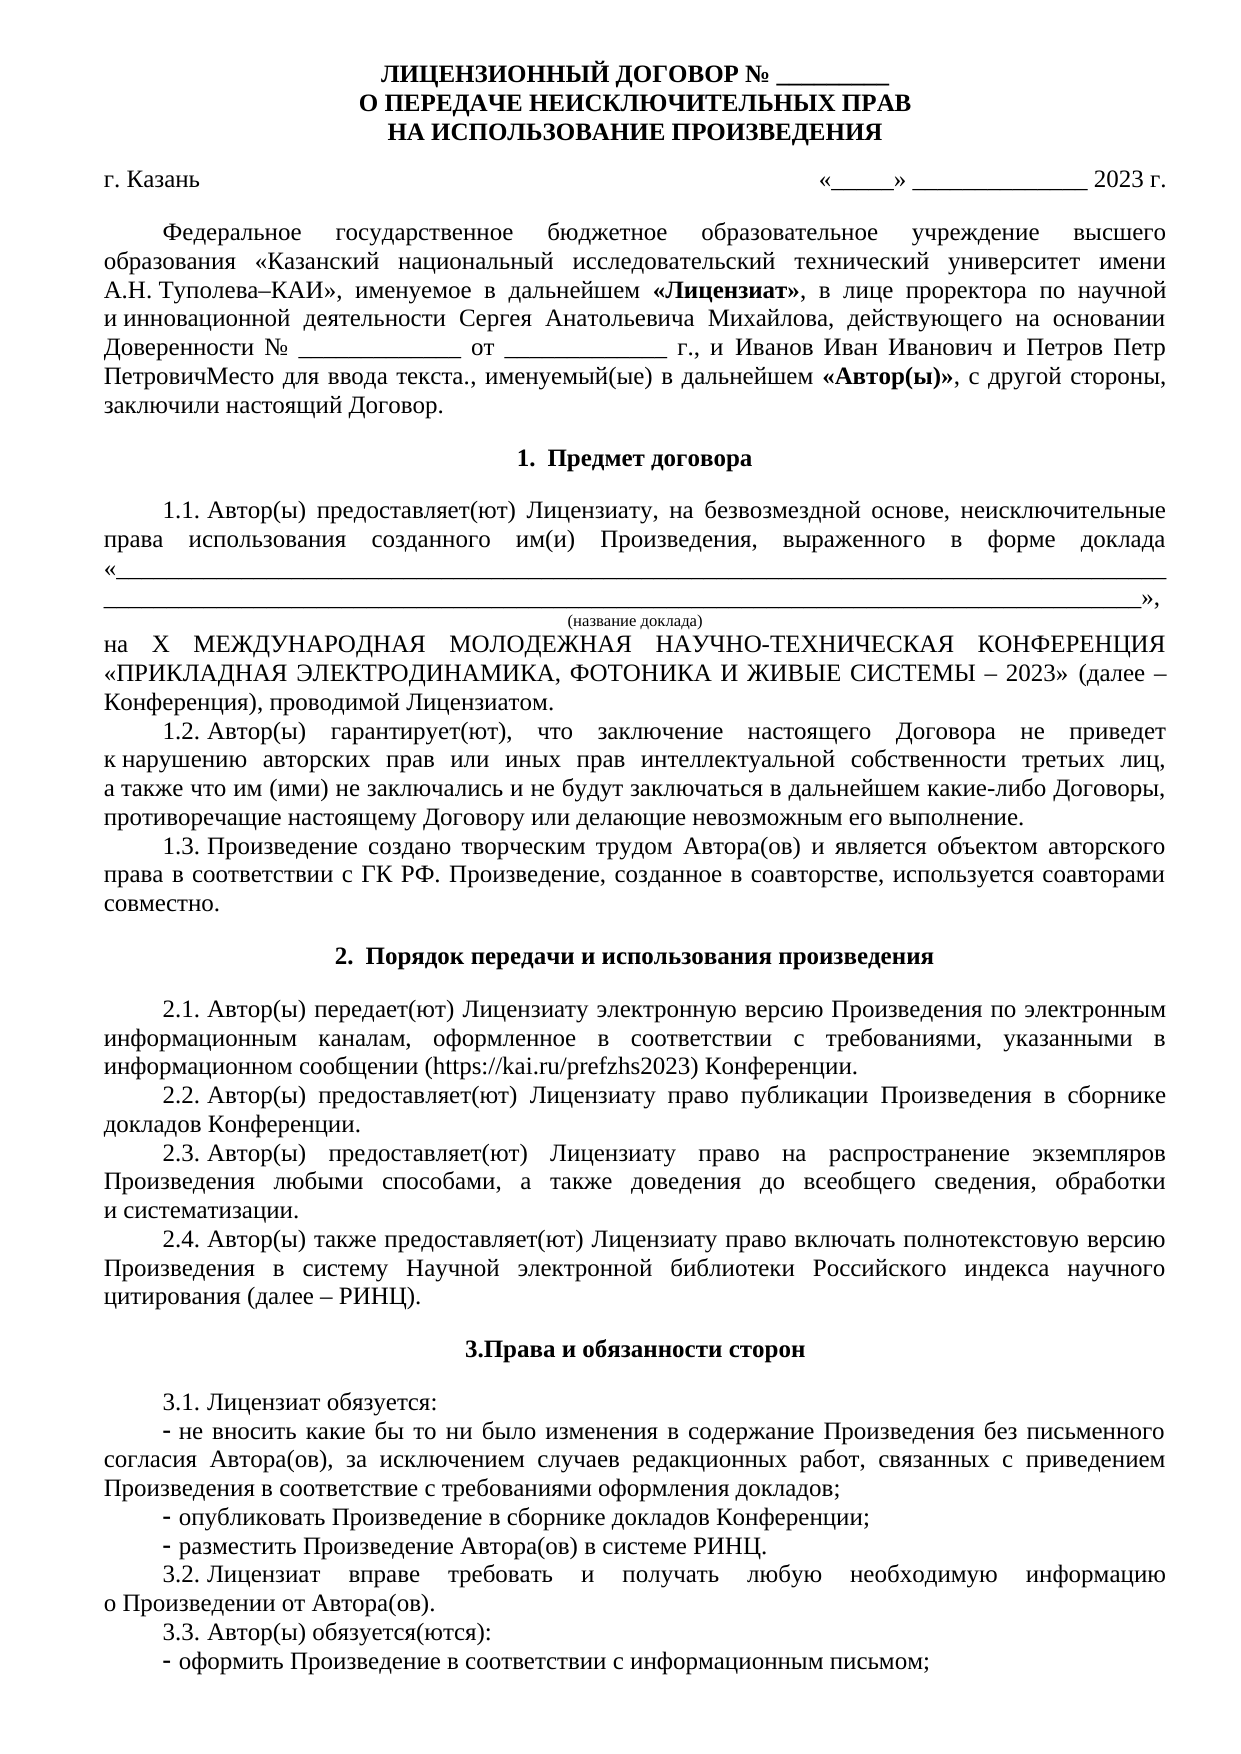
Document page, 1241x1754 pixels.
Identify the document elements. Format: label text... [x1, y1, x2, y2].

text 1.1. Автор(ы) предоставляет(ют) Лицензиату, на безвозмездной основе, неисключительные права использования созданного им(и) Произведения, выраженного в форме доклада «____________________________________________________________________________________ [103, 495, 1167, 582]
text 2.2. Автор(ы) предоставляет(ют) Лицензиату право публикации Произведения в сборнике докладов Конференции. [103, 1080, 1167, 1138]
text ___________________________________________________________________________________», [103, 582, 1167, 610]
list оформить Произведение в соответствии с информационным письмом; [103, 1646, 1167, 1674]
text О ПЕРЕДАЧЕ НЕИСКЛЮЧИТЕЛЬНЫХ ПРАВ [103, 88, 1167, 117]
list Порядок передачи и использования произведения [102, 941, 1167, 970]
text 2.4. Автор(ы) также предоставляет(ют) Лицензиату право включать полнотекстовую версию Произведения в систему Научной электронной библиотеки Российского индекса научного цитирования (далее – РИНЦ). [103, 1224, 1167, 1310]
text г. Казань «_____» ______________ 2023 г. [103, 164, 1167, 193]
text 3.3. Автор(ы) обязуется(ются): [103, 1617, 1167, 1646]
list разместить Произведение Автора(ов) в системе РИНЦ. [103, 1531, 1167, 1559]
text 3.Права и обязанности сторон [103, 1334, 1167, 1363]
text на X МЕЖДУНАРОДНАЯ МОЛОДЕЖНАЯ НАУЧНО-ТЕХНИЧЕСКАЯ КОНФЕРЕНЦИЯ «ПРИКЛАДНАЯ ЭЛЕКТРОДИНАМИКА, ФОТОНИКА И ЖИВЫЕ СИСТЕМЫ – 2023» (далее – Конференция), проводимой Лицензиатом. [103, 629, 1167, 716]
list опубликовать Произведение в сборнике докладов Конференции; [103, 1502, 1167, 1531]
text Федеральное государственное бюджетное образовательное учреждение высшего образования «Казанский национальный исследовательский технический университет имени А.Н. Туполева–КАИ», именуемое в дальнейшем «Лицензиат», в лице проректора по научной и инновационной деятельности Сергея Анатольевича Михайлова, действующего на основании Доверенности № _____________ от _____________ г., и , именуемый(ые) в дальнейшем «Автор(ы)», с другой стороны, заключили настоящий Договор. [103, 217, 1167, 418]
text 3.2. Лицензиат вправе требовать и получать любую необходимую информацию о Произведении от Автора(ов). [103, 1559, 1167, 1617]
list Предмет договора [102, 443, 1167, 471]
text 1.3. Произведение создано творческим трудом Автора(ов) и является объектом авторского права в соответствии с ГК РФ. Произведение, созданное в соавторстве, используется соавторами совместно. [103, 831, 1167, 917]
text 3.1. Лицензиат обязуется: [103, 1387, 1167, 1416]
text НА ИСПОЛЬЗОВАНИЕ ПРОИЗВЕДЕНИЯ [103, 117, 1167, 145]
text 2.3. Автор(ы) предоставляет(ют) Лицензиату право на распространение экземпляров Произведения любыми способами, а также доведения до всеобщего сведения, обработки и систематизации. [103, 1138, 1167, 1224]
text ЛИЦЕНЗИОННЫЙ ДОГОВОР № _________ [103, 59, 1167, 88]
text 1.2. Автор(ы) гарантирует(ют), что заключение настоящего Договора не приведет к нарушению авторских прав или иных прав интеллектуальной собственности третьих лиц, а также что им (ими) не заключались и не будут заключаться в дальнейшем какие-либо Договоры, противоречащие настоящему Договору или делающие невозможным его выполнение. [103, 716, 1167, 831]
list не вносить какие бы то ни было изменения в содержание Произведения без письменного согласия Автора(ов), за исключением случаев редакционных работ, связанных с приведением Произведения в соответствие с требованиями оформления докладов; [103, 1416, 1167, 1502]
text 2.1. Автор(ы) передает(ют) Лицензиату электронную версию Произведения по электронным информационным каналам, оформленное в соответствии с требованиями, указанными в информационном сообщении (https://kai.ru/prefzhs2023) Конференции. [103, 994, 1167, 1080]
text (название доклада) [103, 610, 1167, 629]
